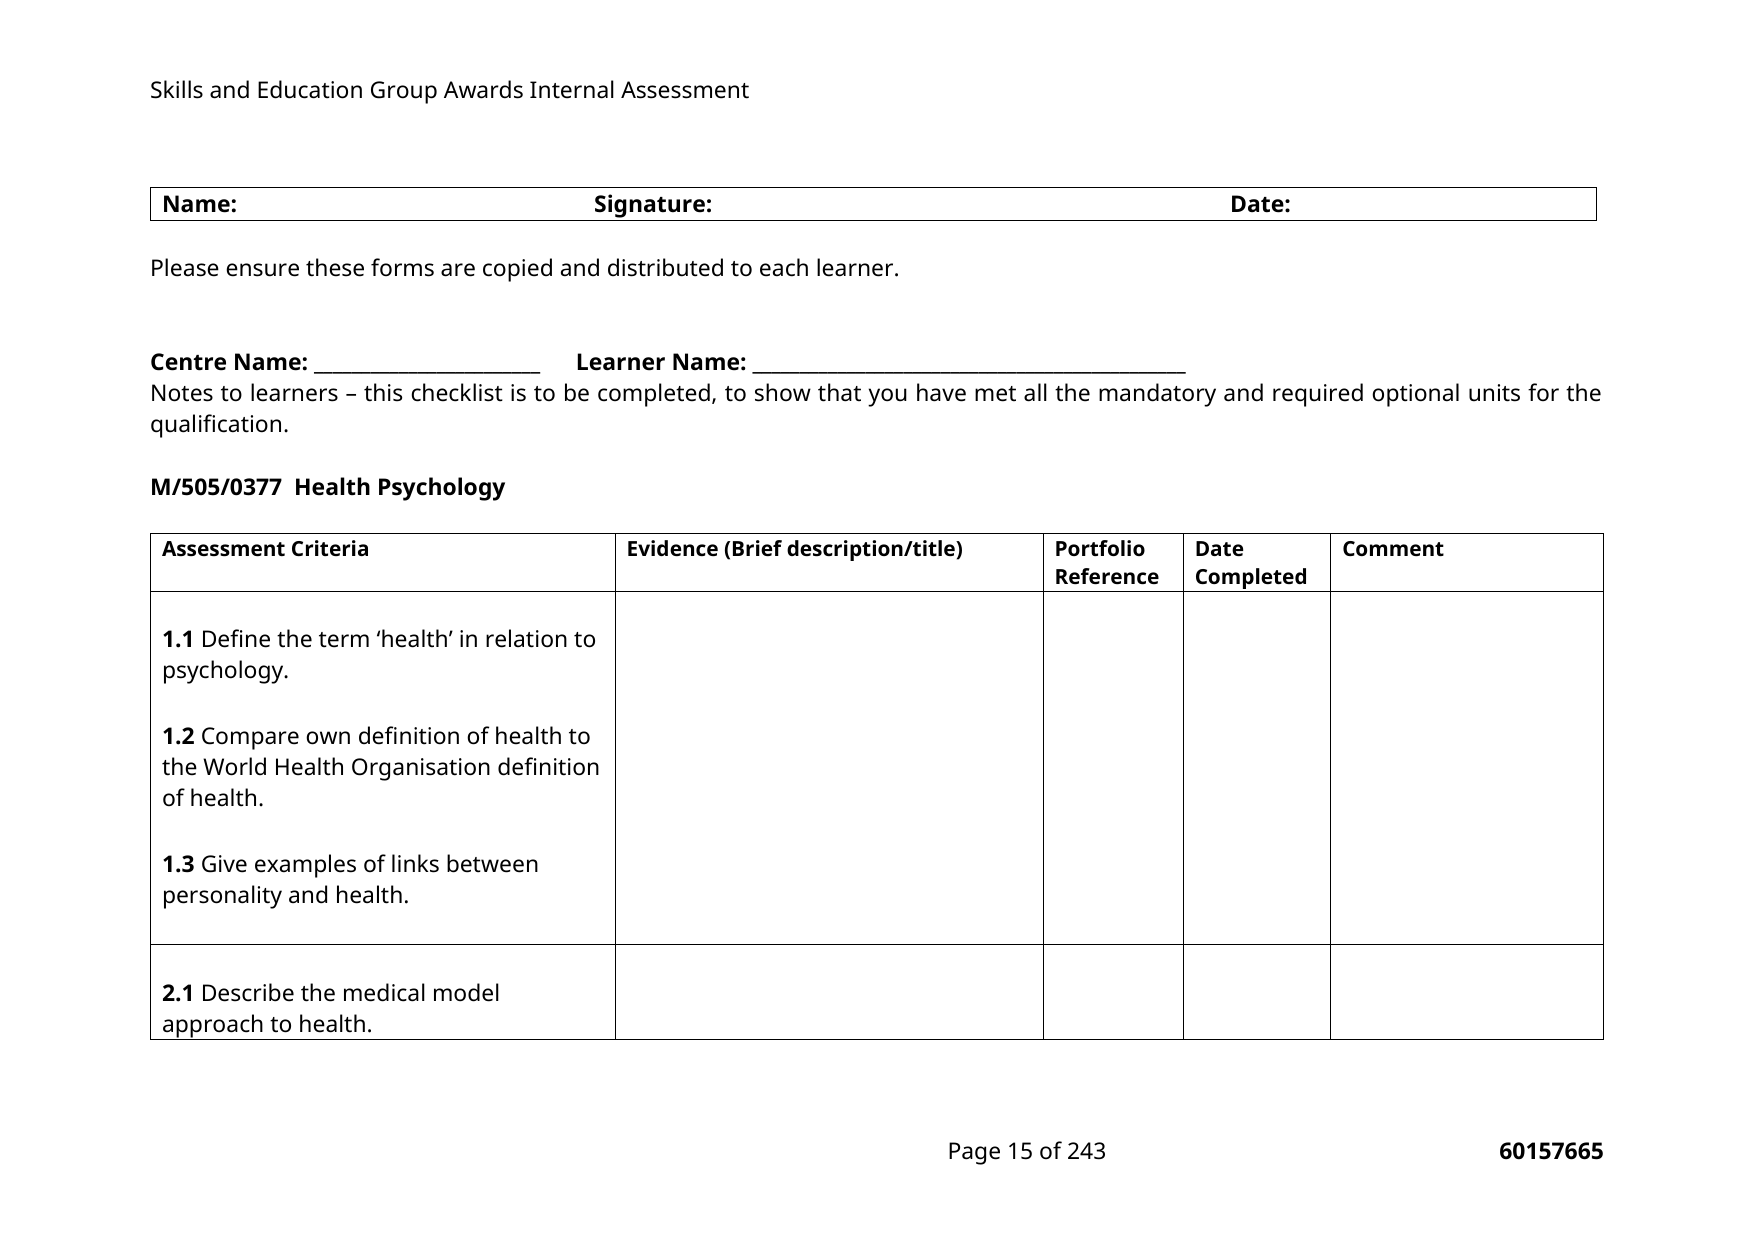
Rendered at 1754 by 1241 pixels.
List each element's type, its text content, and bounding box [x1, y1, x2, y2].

table_header Evidence (Brief description/title) [616, 534, 1043, 591]
table_header Portfolio Reference [1044, 534, 1183, 591]
table_header Assessment Criteria [151, 534, 615, 591]
table_header Comment [1331, 534, 1603, 591]
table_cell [151, 188, 1596, 219]
table_cell [1331, 592, 1603, 944]
table_cell [1184, 945, 1330, 1039]
text M/505/0377 Health Psychology [150, 471, 1604, 502]
table_cell [616, 592, 1043, 944]
subtitle Please ensure these forms are copied and distributed to each learner. [150, 252, 1604, 283]
table_cell [1044, 945, 1183, 1039]
table_cell [1044, 592, 1183, 944]
table_cell [1184, 592, 1330, 944]
text Notes to learners – this checklist is to be completed, to show that you have met all the mandatory and required optional units for the qualification. [150, 377, 1604, 439]
subtitle Centre Name: ________________________ Learner Name: ______________________________________________ [150, 346, 1604, 377]
table_cell [616, 945, 1043, 1039]
table_header Date Completed [1184, 534, 1330, 591]
table_cell 1.1 Define the term ‘health’ in relation to psychology. 1.2 Compare own definition of health to the World Health Organisation definition of health. 1.3 Give examples of links between personality and health. [151, 592, 615, 944]
table_cell [1331, 945, 1603, 1039]
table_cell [151, 945, 615, 1039]
